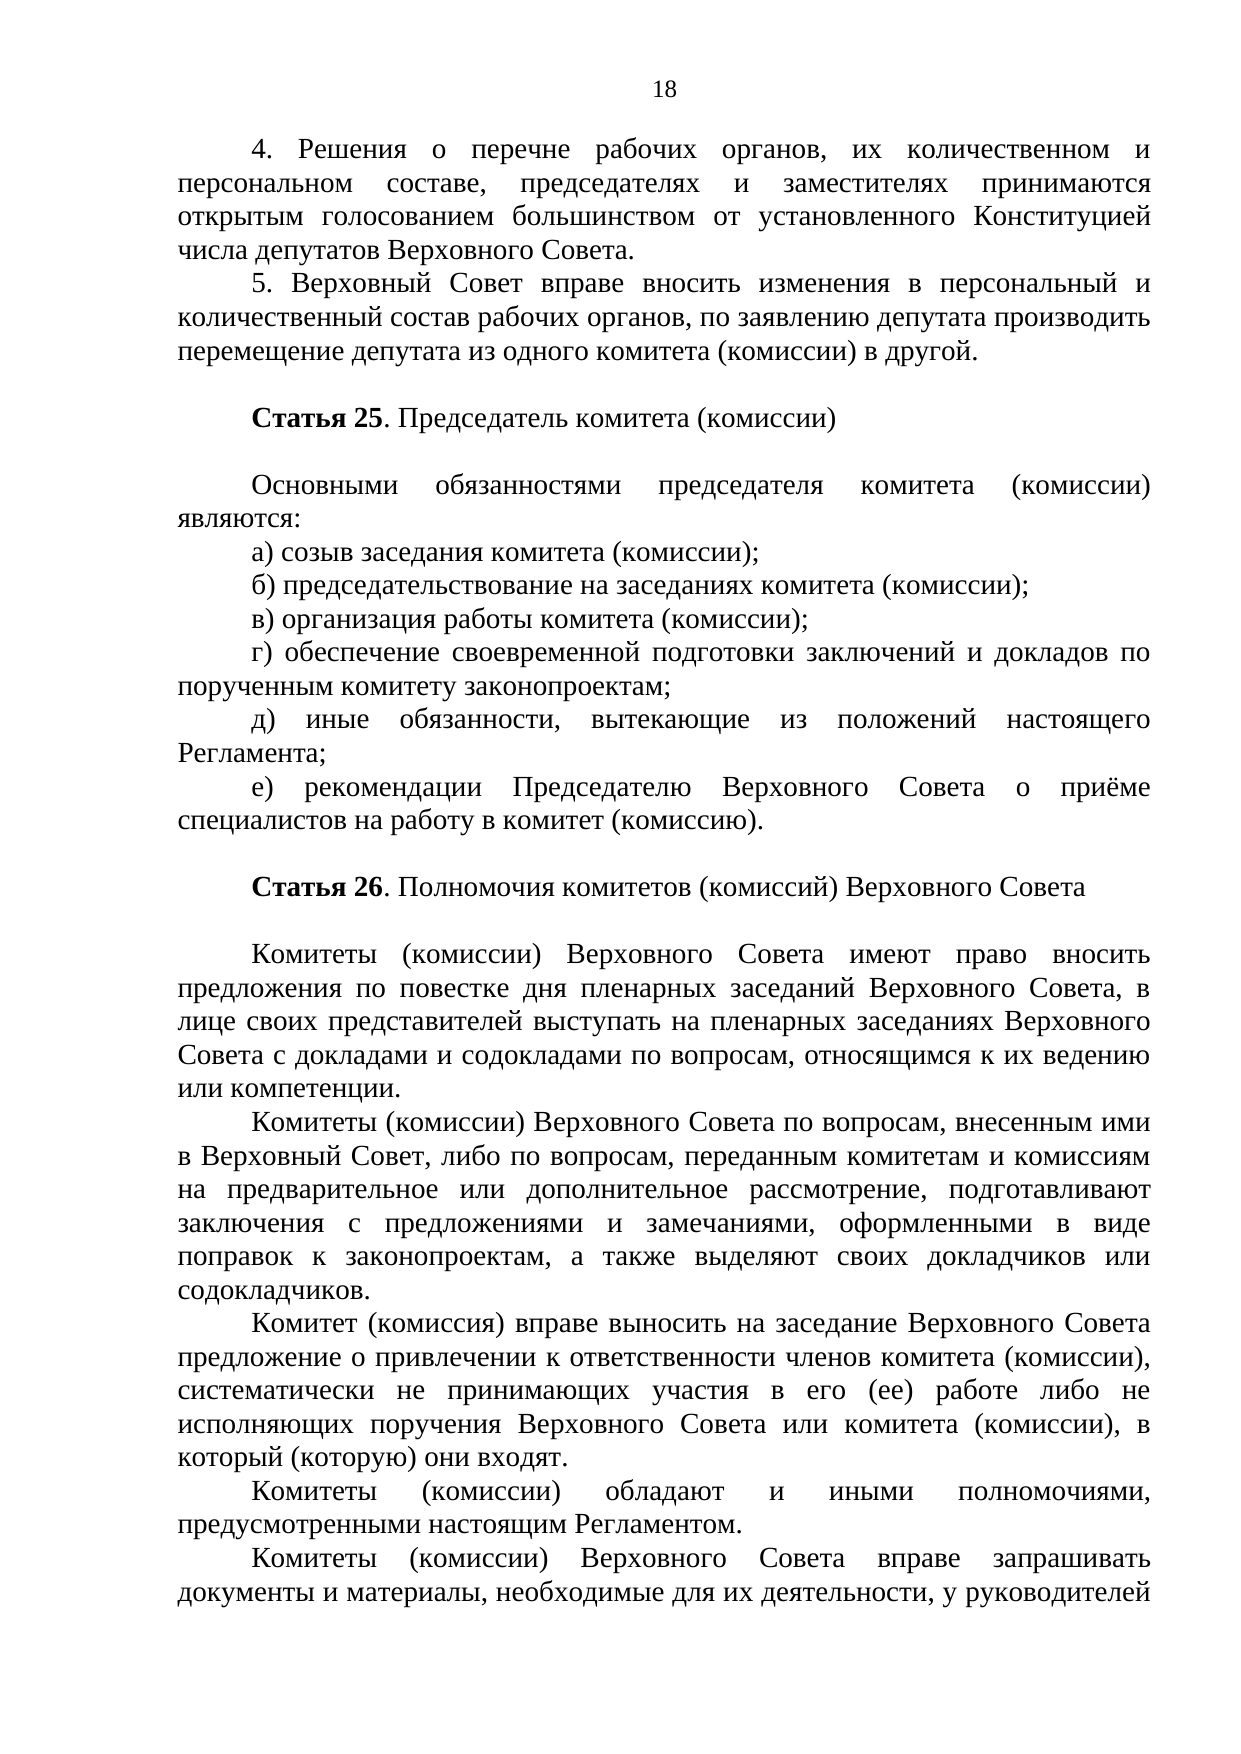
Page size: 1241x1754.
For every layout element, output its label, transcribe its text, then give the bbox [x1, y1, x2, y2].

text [177, 1540, 1152, 1607]
text Статья 26. Полномочия комитетов (комиссий) Верховного Совета [177, 869, 1152, 903]
text Статья 25. Председатель комитета (комиссии) [177, 400, 1152, 433]
text 5. Верховный Совет вправе вносить изменения в персональный и количественный состав рабочих органов, по заявлению депутата производить перемещение депутата из одного комитета (комиссии) в другой. [177, 266, 1152, 366]
text д) иные обязанности, вытекающие из положений настоящего Регламента; [177, 702, 1152, 769]
text в) организация работы комитета (комиссии); [177, 601, 1152, 634]
text Комитет (комиссия) вправе выносить на заседание Верховного Совета предложение о привлечении к ответственности членов комитета (комиссии), систематически не принимающих участия в его (ее) работе либо не исполняющих поручения Верховного Совета или комитета (комиссии), в который (которую) они входят. [177, 1305, 1152, 1473]
text Комитеты (комиссии) обладают и иными полномочиями, предусмотренными настоящим Регламентом. [177, 1473, 1152, 1540]
text г) обеспечение своевременной подготовки заключений и докладов по порученным комитету законопроектам; [177, 634, 1152, 702]
text е) рекомендации Председателю Верховного Совета о приёме специалистов на работу в комитет (комиссию). [177, 769, 1152, 836]
text Комитеты (комиссии) Верховного Совета по вопросам, внесенным ими в Верховный Совет, либо по вопросам, переданным комитетам и комиссиям на предварительное или дополнительное рассмотрение, подготавливают заключения с предложениями и замечаниями, оформленными в виде поправок к законопроектам, а также выделяют своих докладчиков или содокладчиков. [177, 1104, 1152, 1305]
text б) председательствование на заседаниях комитета (комиссии); [177, 567, 1152, 601]
text 4. Решения о перечне рабочих органов, их количественном и персональном составе, председателях и заместителях принимаются открытым голосованием большинством от установленного Конституцией числа депутатов Верховного Совета. [177, 131, 1152, 266]
text Комитеты (комиссии) Верховного Совета имеют право вносить предложения по повестке дня пленарных заседаний Верховного Совета, в лице своих представителей выступать на пленарных заседаниях Верховного Совета с докладами и содокладами по вопросам, относящимся к их ведению или компетенции. [177, 936, 1152, 1104]
text Основными обязанностями председателя комитета (комиссии) являются: [177, 467, 1152, 534]
text а) созыв заседания комитета (комиссии); [177, 534, 1152, 567]
